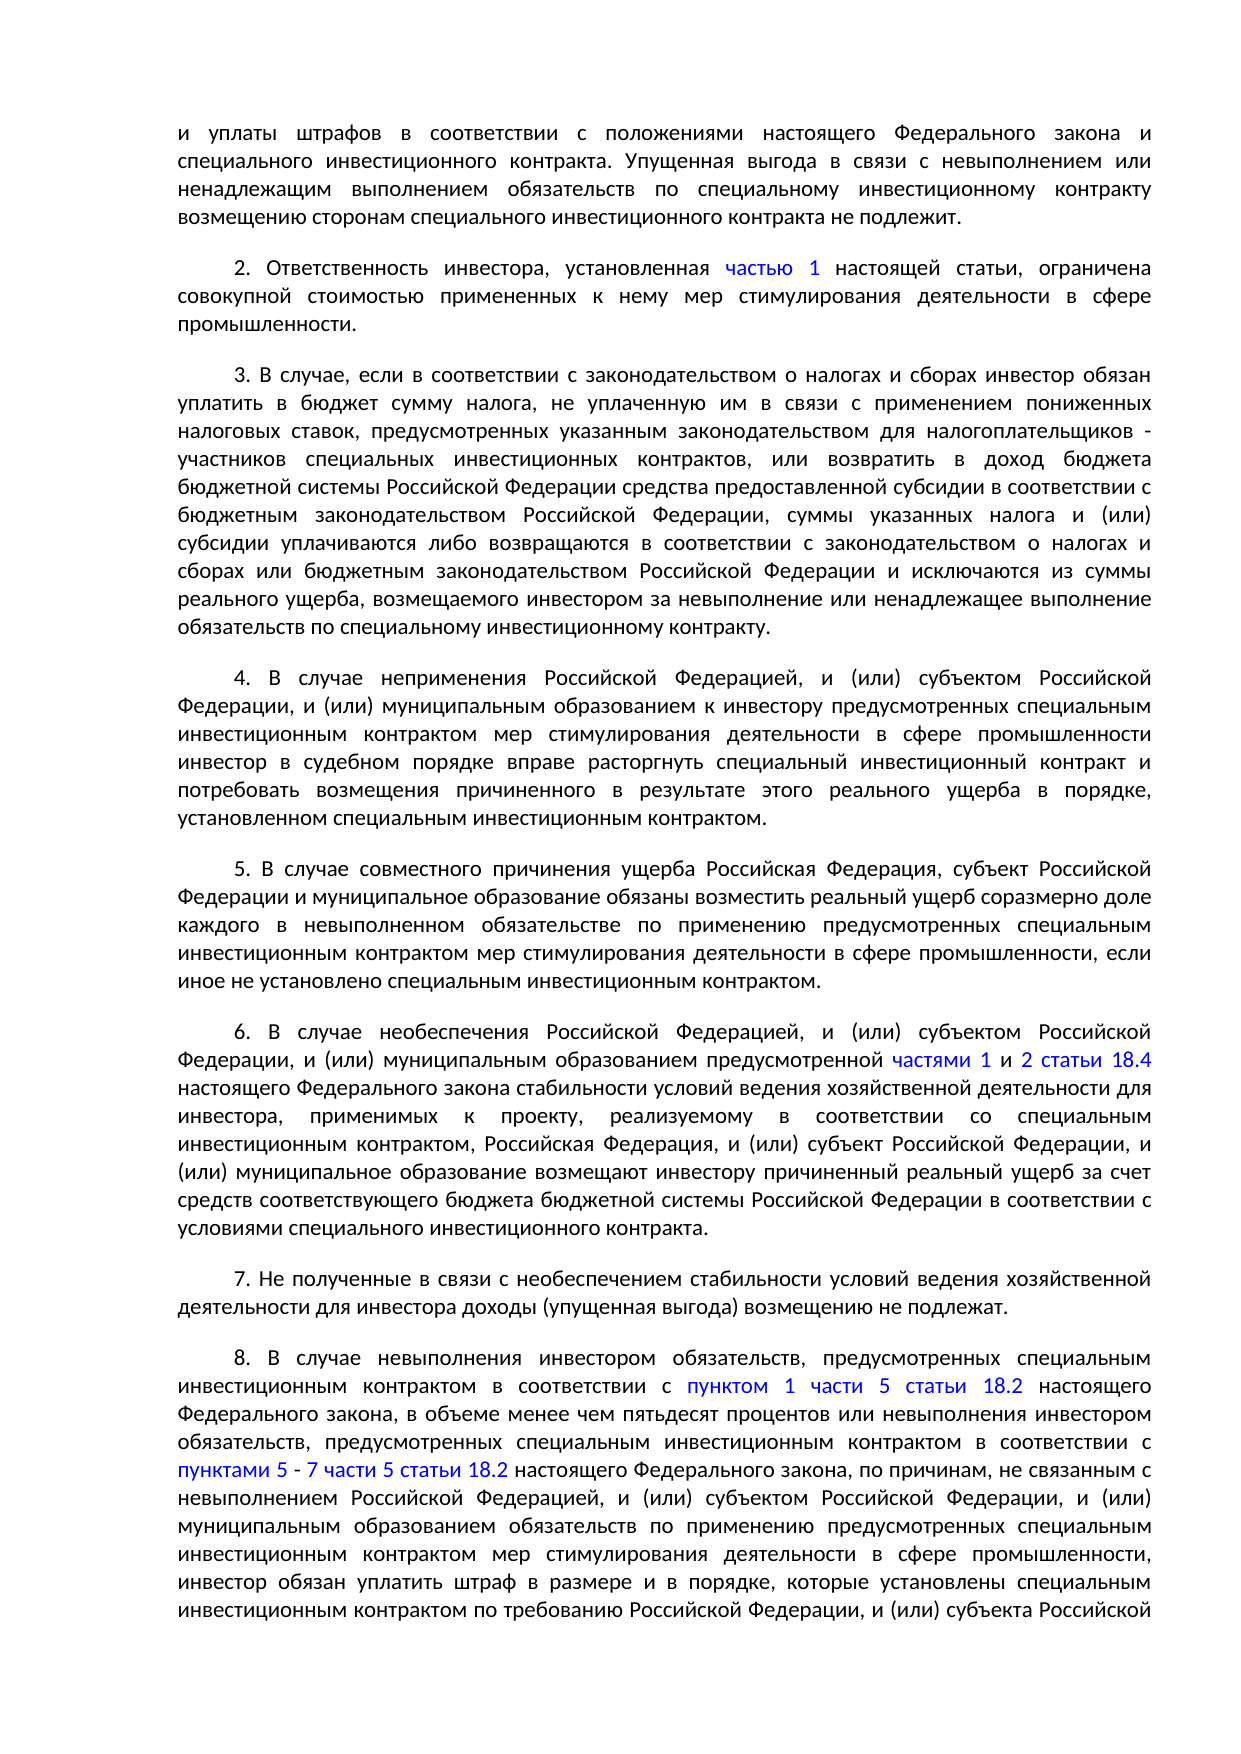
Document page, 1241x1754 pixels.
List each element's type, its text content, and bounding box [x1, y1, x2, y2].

text 2. Ответственность инвестора, установленная частью 1 настоящей статьи, ограничена совокупной стоимостью примененных к нему мер стимулирования деятельности в сфере промышленности. [177, 253, 1152, 337]
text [177, 118, 1152, 230]
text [177, 1343, 1152, 1623]
text 6. В случае необеспечения Российской Федерацией, и (или) субъектом Российской Федерации, и (или) муниципальным образованием предусмотренной частями 1 и 2 статьи 18.4 настоящего Федерального закона стабильности условий ведения хозяйственной деятельности для инвестора, применимых к проекту, реализуемому в соответствии со специальным инвестиционным контрактом, Российская Федерация, и (или) субъект Российской Федерации, и (или) муниципальное образование возмещают инвестору причиненный реальный ущерб за счет средств соответствующего бюджета бюджетной системы Российской Федерации в соответствии с условиями специального инвестиционного контракта. [177, 1017, 1152, 1241]
text 3. В случае, если в соответствии с законодательством о налогах и сборах инвестор обязан уплатить в бюджет сумму налога, не уплаченную им в связи с применением пониженных налоговых ставок, предусмотренных указанным законодательством для налогоплательщиков - участников специальных инвестиционных контрактов, или возвратить в доход бюджета бюджетной системы Российской Федерации средства предоставленной субсидии в соответствии с бюджетным законодательством Российской Федерации, суммы указанных налога и (или) субсидии уплачиваются либо возвращаются в соответствии с законодательством о налогах и сборах или бюджетным законодательством Российской Федерации и исключаются из суммы реального ущерба, возмещаемого инвестором за невыполнение или ненадлежащее выполнение обязательств по специальному инвестиционному контракту. [177, 360, 1152, 640]
text 4. В случае неприменения Российской Федерацией, и (или) субъектом Российской Федерации, и (или) муниципальным образованием к инвестору предусмотренных специальным инвестиционным контрактом мер стимулирования деятельности в сфере промышленности инвестор в судебном порядке вправе расторгнуть специальный инвестиционный контракт и потребовать возмещения причиненного в результате этого реального ущерба в порядке, установленном специальным инвестиционным контрактом. [177, 663, 1152, 831]
text 5. В случае совместного причинения ущерба Российская Федерация, субъект Российской Федерации и муниципальное образование обязаны возместить реальный ущерб соразмерно доле каждого в невыполненном обязательстве по применению предусмотренных специальным инвестиционным контрактом мер стимулирования деятельности в сфере промышленности, если иное не установлено специальным инвестиционным контрактом. [177, 854, 1152, 994]
text 7. Не полученные в связи с необеспечением стабильности условий ведения хозяйственной деятельности для инвестора доходы (упущенная выгода) возмещению не подлежат. [177, 1264, 1152, 1320]
